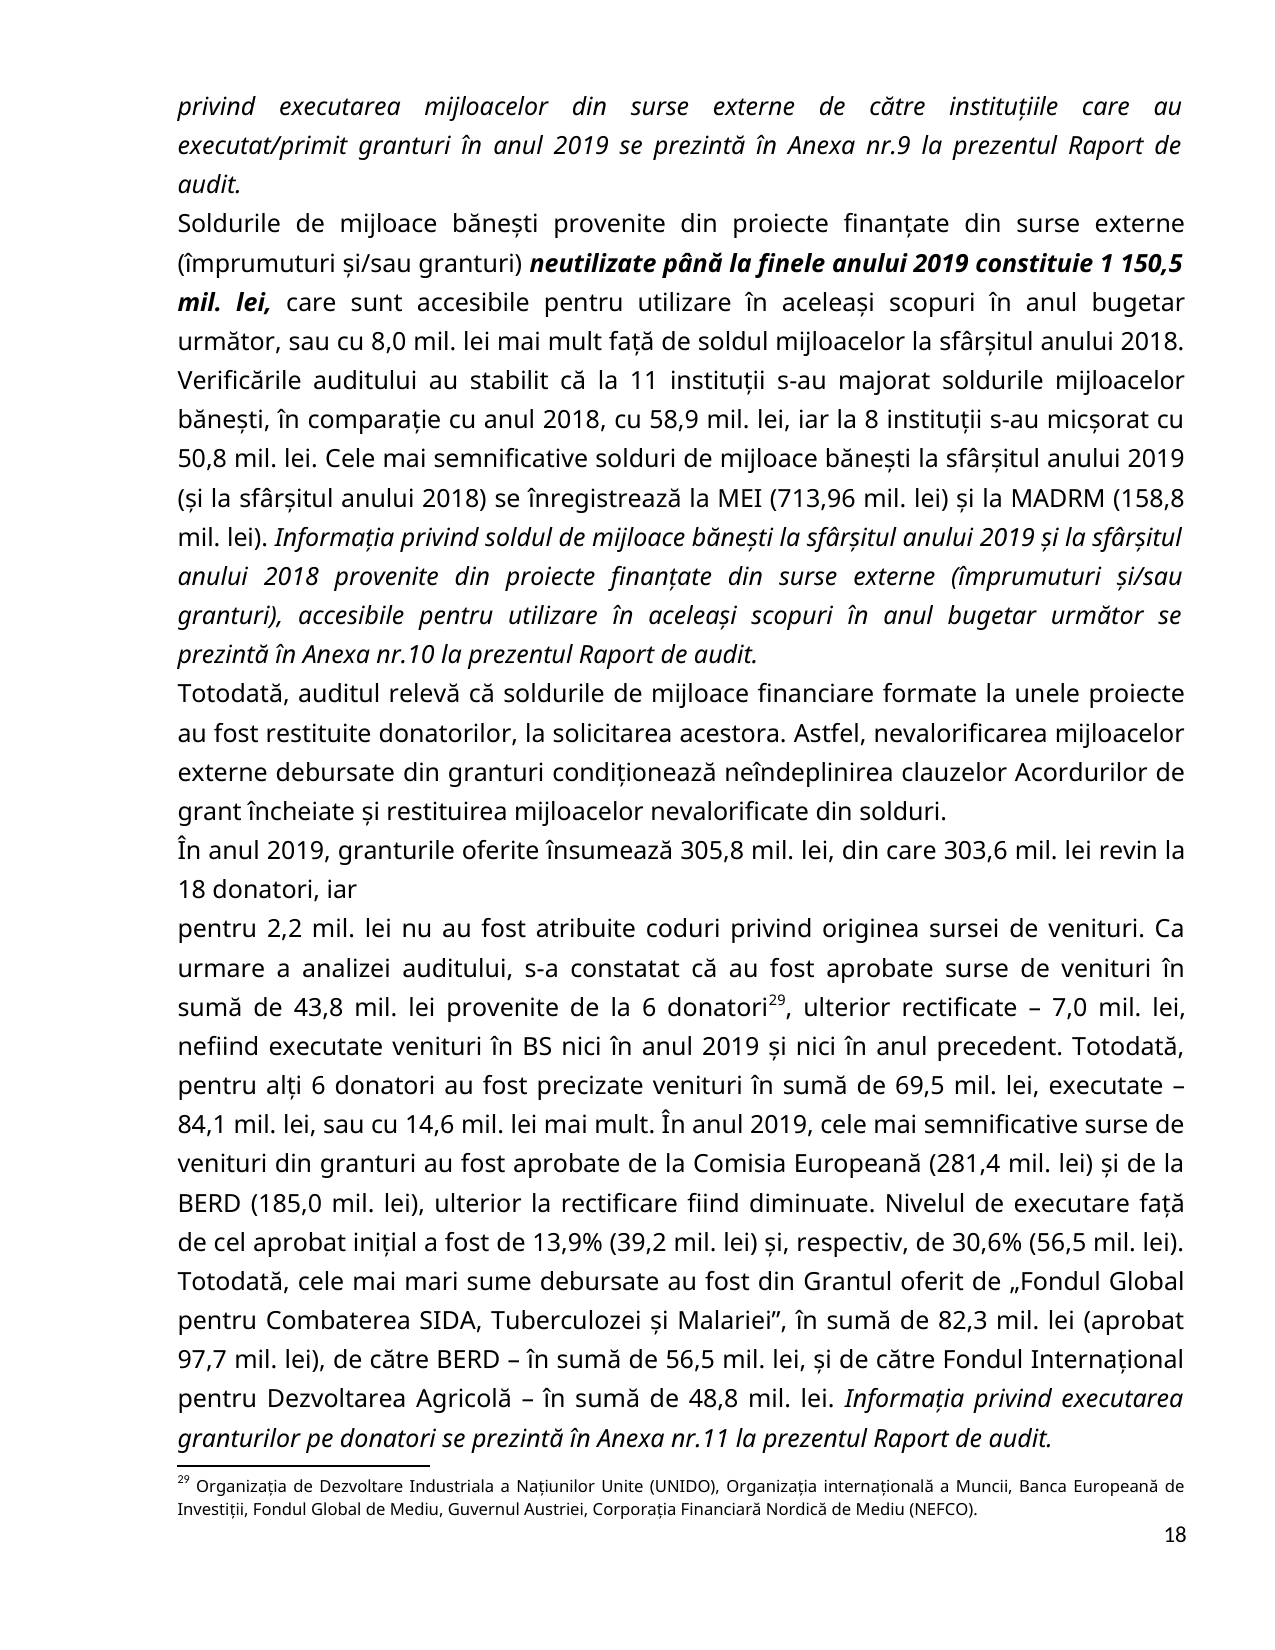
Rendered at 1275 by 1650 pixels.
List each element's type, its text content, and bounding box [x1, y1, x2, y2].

text Totodată, auditul relevă că soldurile de mijloace financiare formate la unele proiecte au fost restituite donatorilor, la solicitarea acestora. Astfel, nevalorificarea mijloacelor externe debursate din granturi condiționează neîndeplinirea clauzelor Acordurilor de grant încheiate și restituirea mijloacelor nevalorificate din solduri. [177, 676, 1186, 828]
text pentru 2,2 mil. lei nu au fost atribuite coduri privind originea sursei de venituri. Ca urmare a analizei auditului, s-a constatat că au fost aprobate surse de venituri în sumă de 43,8 mil. lei provenite de la 6 donatori, ulterior rectificate – 7,0 mil. lei, nefiind executate venituri în BS nici în anul 2019 și nici în anul precedent. Totodată, pentru alți 6 donatori au fost precizate venituri în sumă de 69,5 mil. lei, executate – 84,1 mil. lei, sau cu 14,6 mil. lei mai mult. În anul 2019, cele mai semnificative surse de venituri din granturi au fost aprobate de la Comisia Europeană (281,4 mil. lei) și de la BERD (185,0 mil. lei), ulterior la rectificare fiind diminuate. Nivelul de executare față de cel aprobat inițial a fost de 13,9% (39,2 mil. lei) și, respectiv, de 30,6% (56,5 mil. lei). Totodată, cele mai mari sume debursate au fost din Grantul oferit de „Fondul Global pentru Combaterea SIDA, Tuberculozei și Malariei”, în sumă de 82,3 mil. lei (aprobat 97,7 mil. lei), de către BERD – în sumă de 56,5 mil. lei, și de către Fondul Internațional pentru Dezvoltarea Agricolă – în sumă de 48,8 mil. lei. Informația privind executarea granturilor pe donatori se prezintă în Anexa nr.11 la prezentul Raport de audit. [177, 911, 1186, 1454]
text Soldurile de mijloace bănești provenite din proiecte finanțate din surse externe (împrumuturi și/sau granturi) neutilizate până la finele anului 2019 constituie 1 150,5 mil. lei, care sunt accesibile pentru utilizare în aceleași scopuri în anul bugetar următor, sau cu 8,0 mil. lei mai mult față de soldul mijloacelor la sfârșitul anului 2018. Verificările auditului au stabilit că la 11 instituții s-au majorat soldurile mijloacelor bănești, în comparație cu anul 2018, cu 58,9 mil. lei, iar la 8 instituții s-au micșorat cu 50,8 mil. lei. Cele mai semnificative solduri de mijloace bănești la sfârșitul anului 2019 (și la sfârșitul anului 2018) se înregistrează la MEI (713,96 mil. lei) și la MADRM (158,8 mil. lei). Informația privind soldul de mijloace bănești la sfârșitul anului 2019 și la sfârșitul anului 2018 provenite din proiecte finanțate din surse externe (împrumuturi și/sau granturi), accesibile pentru utilizare în aceleași scopuri în anul bugetar următor se prezintă în Anexa nr.10 la prezentul Raport de audit. [177, 206, 1186, 671]
text În anul 2019, granturile oferite însumează 305,8 mil. lei, din care 303,6 mil. lei revin la 18 donatori, iar [177, 833, 1186, 906]
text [177, 89, 1186, 201]
